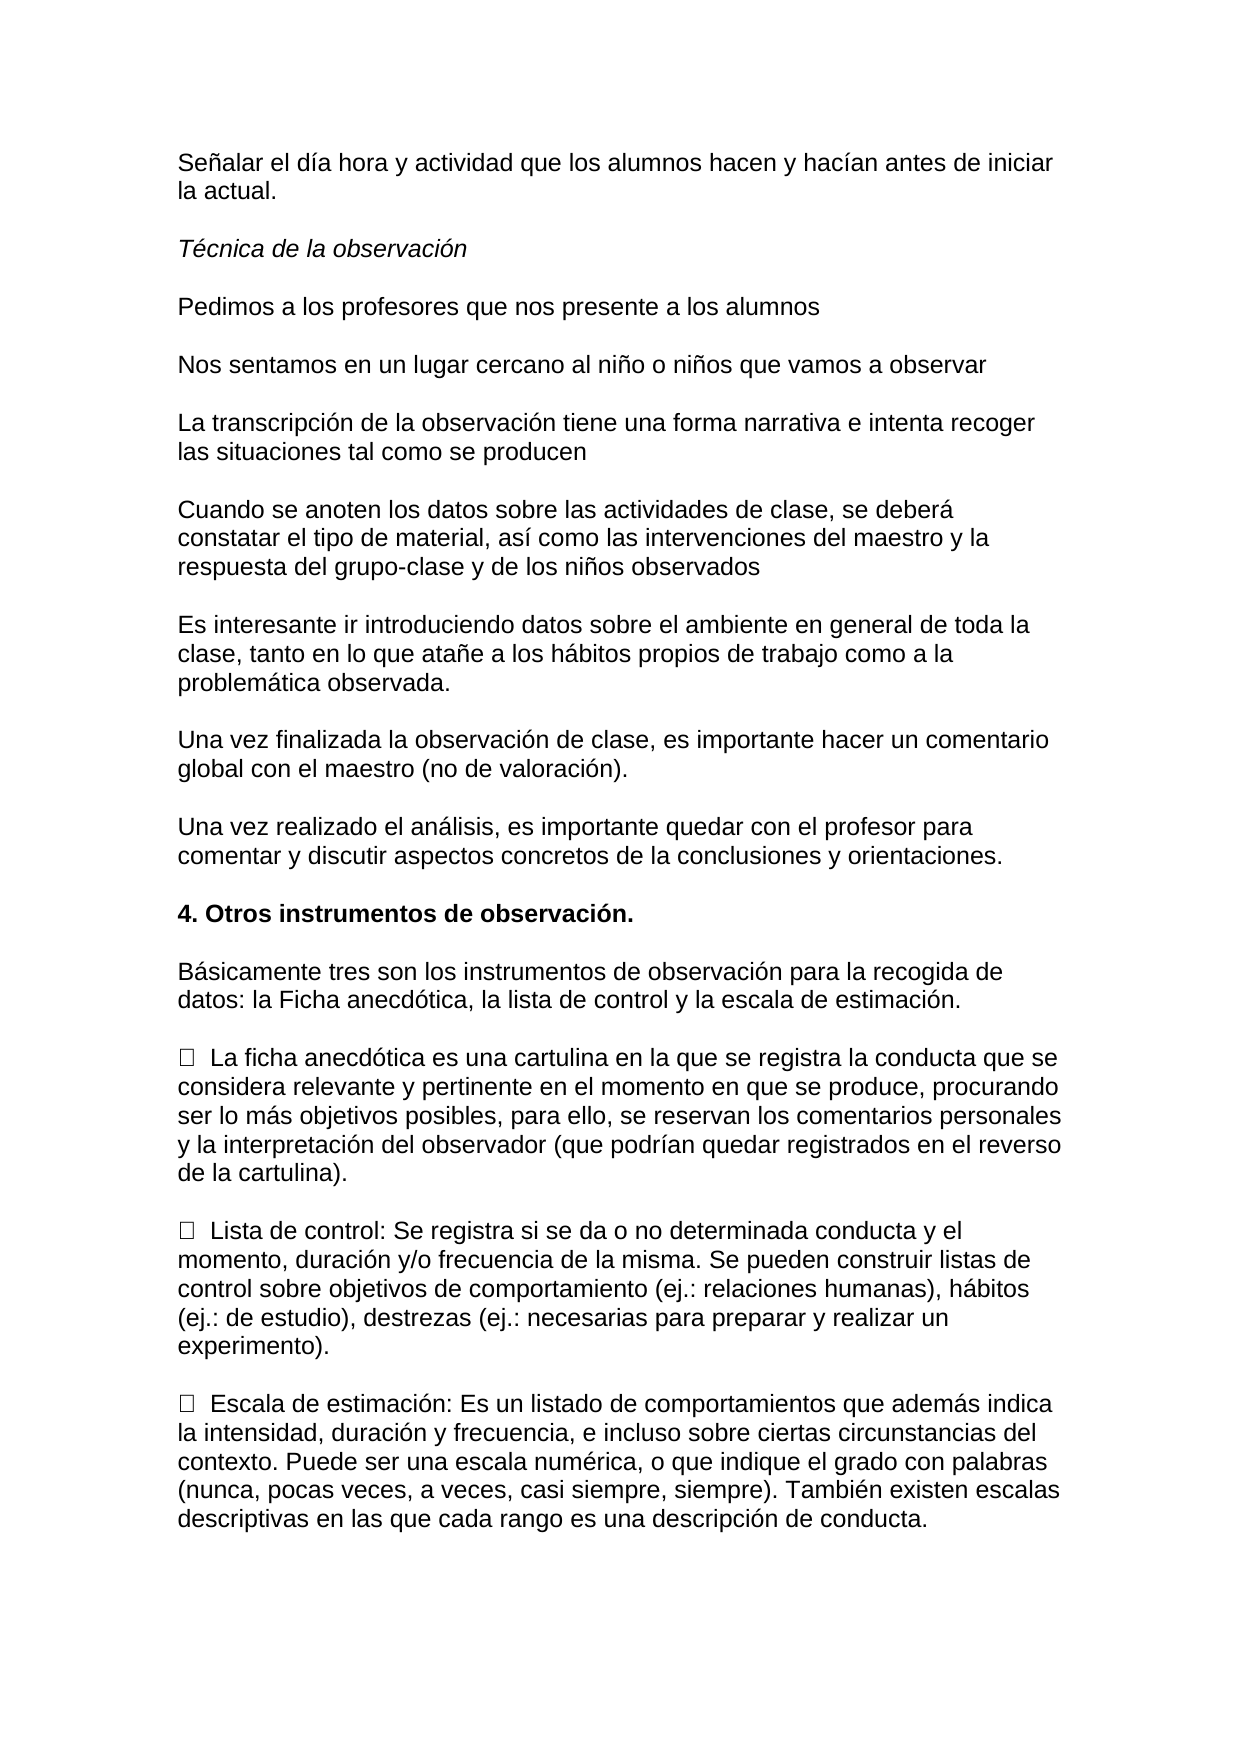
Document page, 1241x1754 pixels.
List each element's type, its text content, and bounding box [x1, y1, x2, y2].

text Señalar el día hora y actividad que los alumnos hacen y hacían antes de iniciar la actual. [177, 148, 1063, 205]
text Cuando se anoten los datos sobre las actividades de clase, se deberá constatar el tipo de material, así como las intervenciones del maestro y la respuesta del grupo-clase y de los niños observados [177, 495, 1063, 581]
text La transcripción de la observación tiene una forma narrativa e intenta recoger las situaciones tal como se producen [177, 408, 1063, 466]
text Una vez realizado el análisis, es importante quedar con el profesor para comentar y discutir aspectos concretos de la conclusiones y orientaciones. [177, 812, 1063, 870]
text  La ficha anecdótica es una cartulina en la que se registra la conducta que se considera relevante y pertinente en el momento en que se produce, procurando ser lo más objetivos posibles, para ello, se reservan los comentarios personales y la interpretación del observador (que podrían quedar registrados en el reverso de la cartulina). [177, 1043, 1063, 1187]
text Técnica de la observación [177, 234, 1063, 263]
text Nos sentamos en un lugar cercano al niño o niños que vamos a observar [177, 350, 1063, 379]
text Pedimos a los profesores que nos presente a los alumnos [177, 292, 1063, 321]
text 4. Otros instrumentos de observación. [177, 899, 1063, 928]
text  Escala de estimación: Es un listado de comportamientos que además indica la intensidad, duración y frecuencia, e incluso sobre ciertas circunstancias del contexto. Puede ser una escala numérica, o que indique el grado con palabras (nunca, pocas veces, a veces, casi siempre, siempre). También existen escalas descriptivas en las que cada rango es una descripción de conducta. [177, 1389, 1063, 1533]
text Básicamente tres son los instrumentos de observación para la recogida de datos: la Ficha anecdótica, la lista de control y la escala de estimación. [177, 957, 1063, 1014]
text Una vez finalizada la observación de clase, es importante hacer un comentario global con el maestro (no de valoración). [177, 726, 1063, 783]
text Es interesante ir introduciendo datos sobre el ambiente en general de toda la clase, tanto en lo que atañe a los hábitos propios de trabajo como a la problemática observada. [177, 610, 1063, 696]
text  Lista de control: Se registra si se da o no determinada conducta y el momento, duración y/o frecuencia de la misma. Se pueden construir listas de control sobre objetivos de comportamiento (ej.: relaciones humanas), hábitos (ej.: de estudio), destrezas (ej.: necesarias para preparar y realizar un experimento). [177, 1216, 1063, 1360]
